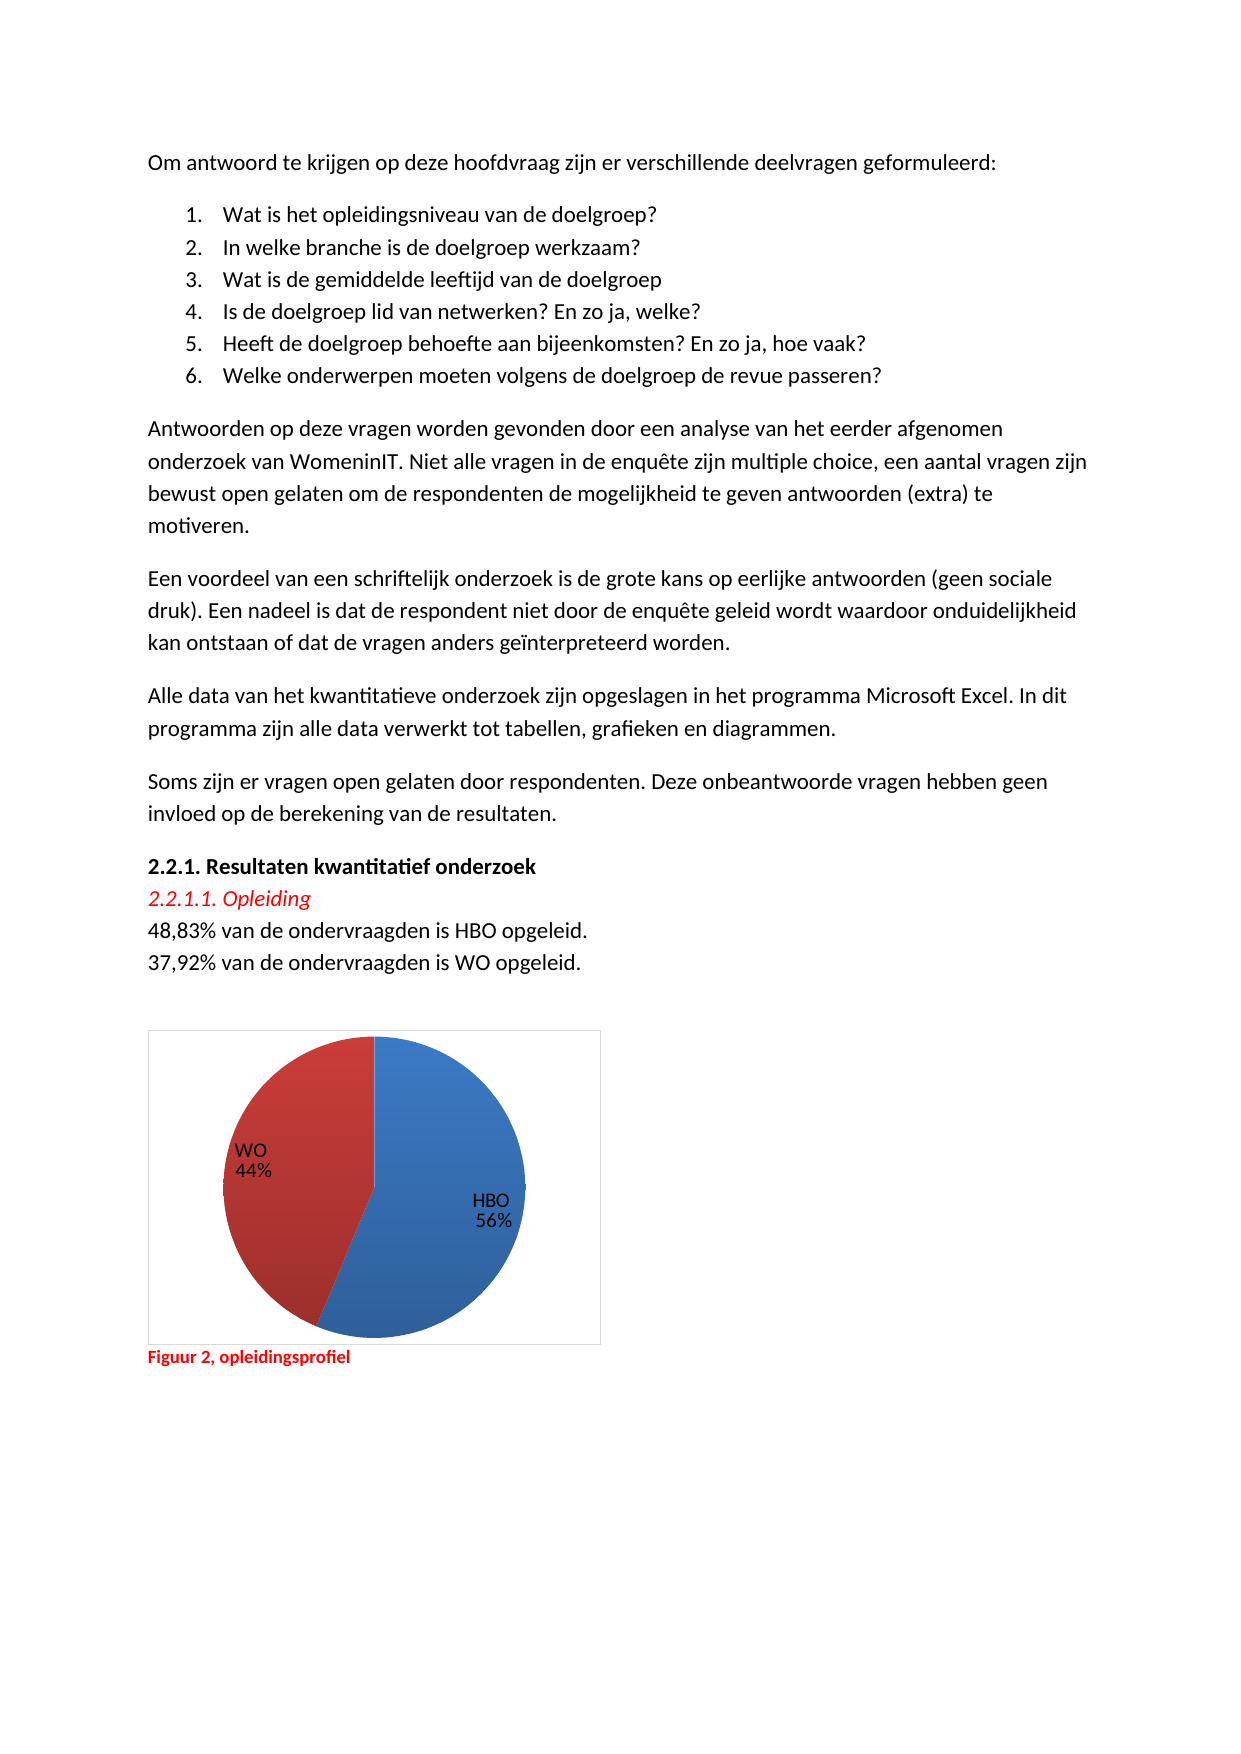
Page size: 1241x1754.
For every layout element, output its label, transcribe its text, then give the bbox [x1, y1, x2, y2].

list Welke onderwerpen moeten volgens de doelgroep de revue passeren? [185, 362, 1093, 389]
text 2.2.1. Resultaten kwantitatief onderzoek 2.2.1.1. Opleiding 48,83% van de ondervraagden is HBO opgeleid. 37,92% van de ondervraagden is WO opgeleid. [148, 852, 1093, 977]
list Wat is het opleidingsniveau van de doelgroep? [185, 201, 1093, 229]
text Een voordeel van een schriftelijk onderzoek is de grote kans op eerlijke antwoorden (geen sociale druk). Een nadeel is dat de respondent niet door de enquête geleid wordt waardoor onduidelijkheid kan ontstaan of dat de vragen anders geïnterpreteerd worden. [148, 564, 1093, 657]
list Heeft de doelgroep behoefte aan bijeenkomsten? En zo ja, hoe vaak? [185, 329, 1093, 357]
text Om antwoord te krijgen op deze hoofdvraag zijn er verschillende deelvragen geformuleerd: [148, 148, 1093, 176]
list In welke branche is de doelgroep werkzaam? [185, 233, 1093, 261]
text Alle data van het kwantitatieve onderzoek zijn opgeslagen in het programma Microsoft Excel. In dit programma zijn alle data verwerkt tot tabellen, grafieken en diagrammen. [148, 682, 1093, 742]
list Is de doelgroep lid van netwerken? En zo ja, welke? [185, 297, 1093, 325]
text Soms zijn er vragen open gelaten door respondenten. Deze onbeantwoorde vragen hebben geen invloed op de berekening van de resultaten. [148, 767, 1093, 827]
list Wat is de gemiddelde leeftijd van de doelgroep [185, 265, 1093, 293]
text Antwoorden op deze vragen worden gevonden door een analyse van het eerder afgenomen onderzoek van WomeninIT. Niet alle vragen in de enquête zijn multiple choice, een aantal vragen zijn bewust open gelaten om de respondenten de mogelijkheid te geven antwoorden (extra) te motiveren. [148, 414, 1093, 539]
